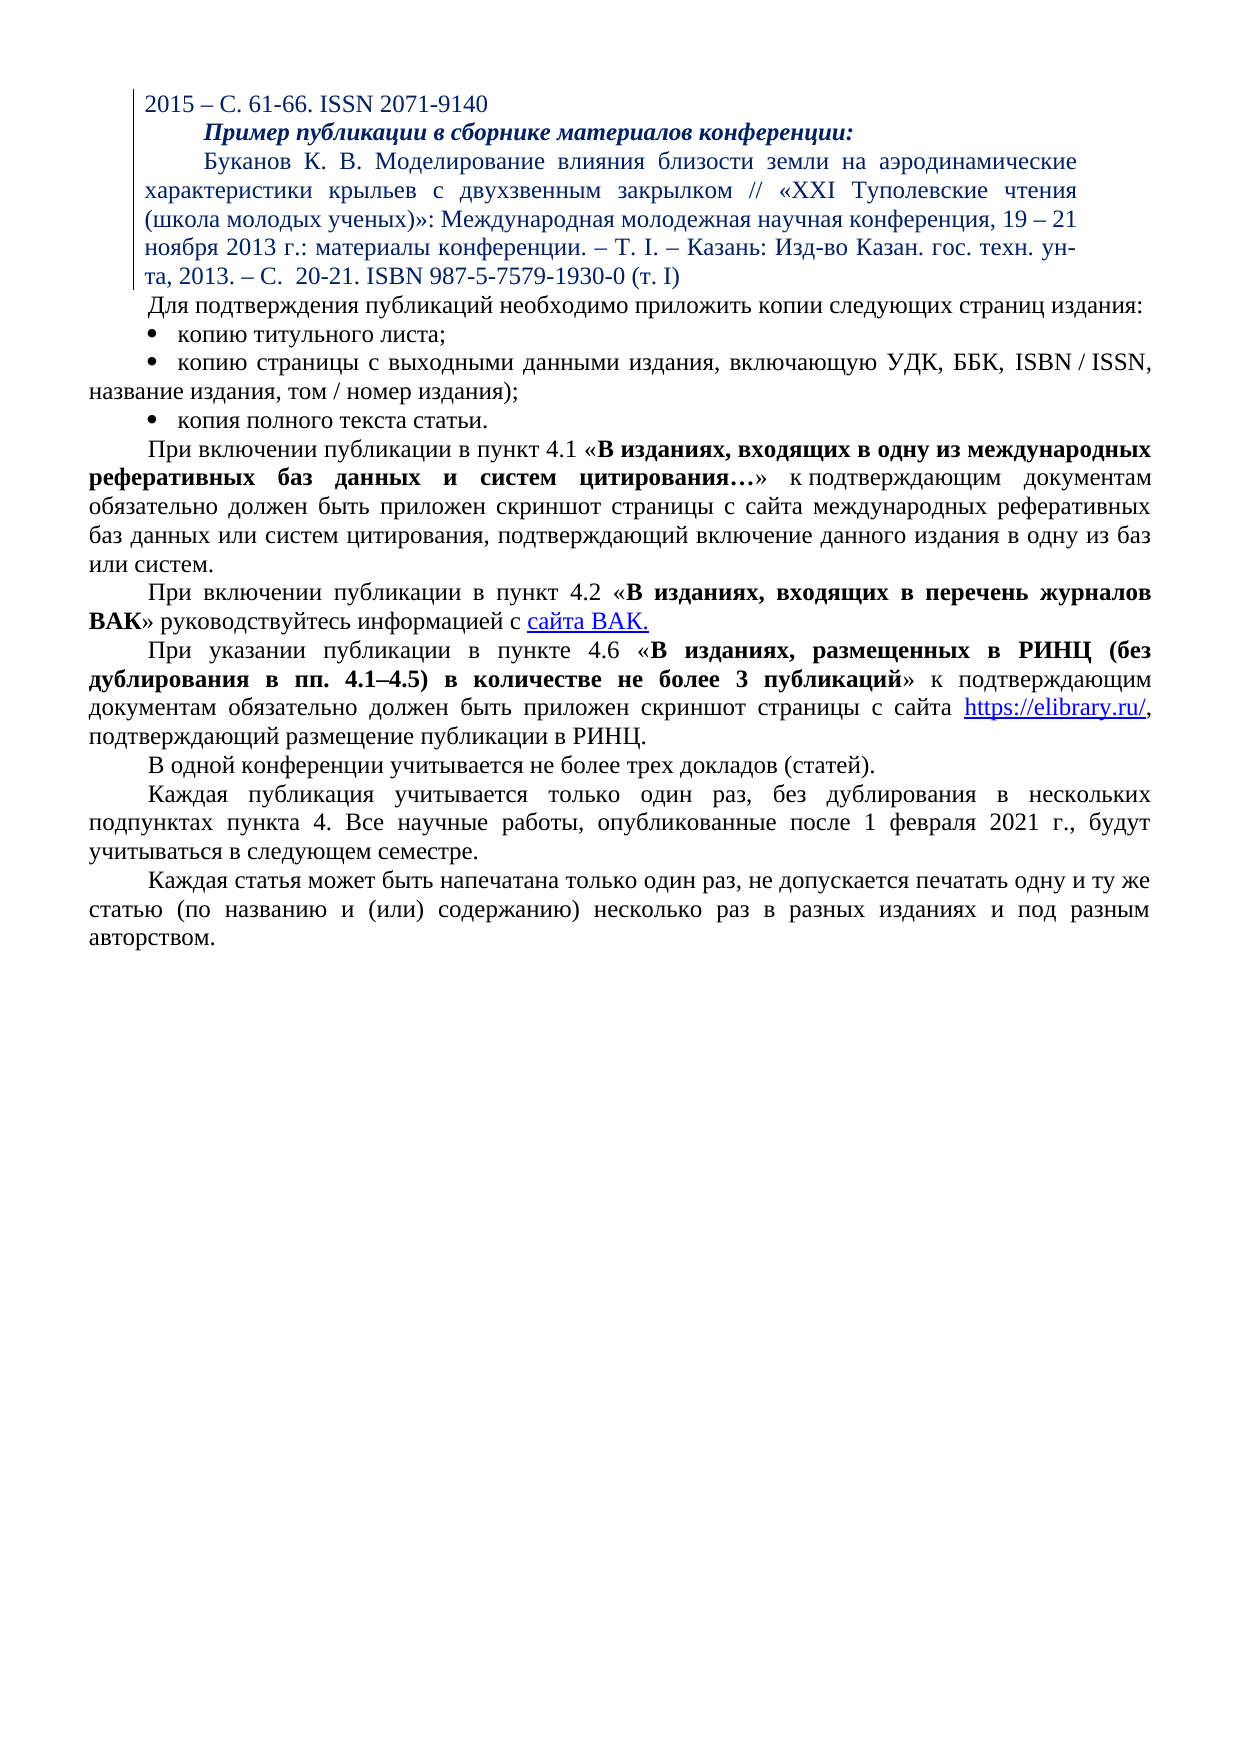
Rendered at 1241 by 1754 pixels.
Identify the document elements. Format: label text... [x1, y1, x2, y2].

list При указании публикации в пункте 4.6 «В изданиях, размещенных в РИНЦ (без дублирования в пп. 4.1–4.5) в количестве не более 3 публикаций» к подтверждающим документам обязательно должен быть приложен скриншот страницы с сайта https://elibrary.ru/, подтверждающий размещение публикации в РИНЦ. [89, 635, 1152, 750]
list При включении публикации в пункт 4.1 «В изданиях, входящих в одну из международных реферативных баз данных и систем цитирования…» к подтверждающим документам обязательно должен быть приложен скриншот страницы с сайта международных реферативных баз данных или систем цитирования, подтверждающий включение данного издания в одну из баз или систем. [89, 434, 1152, 577]
list копия полного текста статьи. [89, 405, 1152, 434]
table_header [134, 89, 1089, 290]
list Для подтверждения публикаций необходимо приложить копии следующих страниц издания: [89, 290, 1152, 319]
list копию титульного листа; [89, 319, 1152, 347]
text Каждая статья может быть напечатана только один раз, не допускается печатать одну и ту же статью (по названию и (или) содержанию) несколько раз в разных изданиях и под разным авторством. [89, 865, 1152, 951]
list При включении публикации в пункт 4.2 «В изданиях, входящих в перечень журналов ВАК» руководствуйтесь информацией с сайта ВАК. [89, 577, 1152, 635]
text Каждая публикация учитывается только один раз, без дублирования в нескольких подпунктах пункта 4. Все научные работы, опубликованные после 1 февраля 2021 г., будут учитываться в следующем семестре. [89, 779, 1152, 865]
text В одной конференции учитывается не более трех докладов (статей). [89, 750, 1152, 779]
list копию страницы с выходными данными издания, включающую УДК, ББК, ISBN / ISSN, название издания, том / номер издания); [89, 347, 1152, 405]
